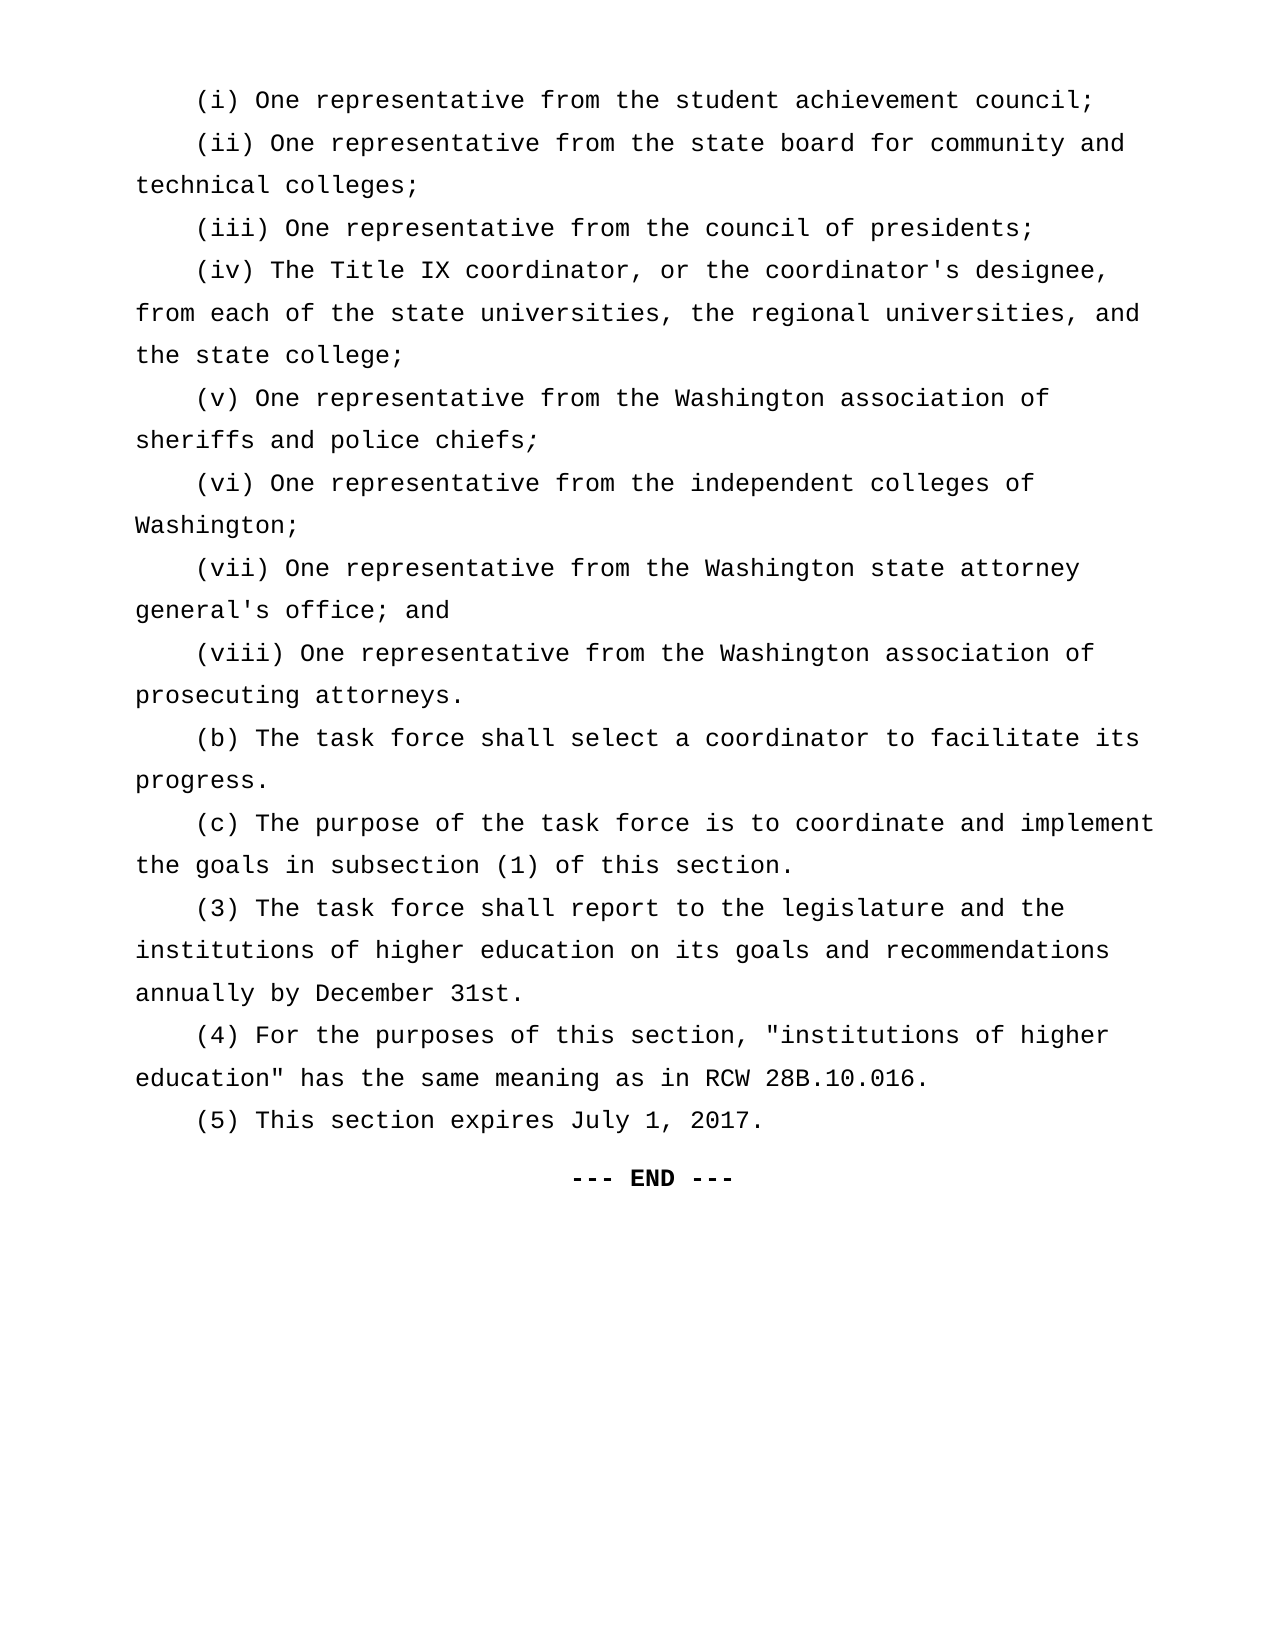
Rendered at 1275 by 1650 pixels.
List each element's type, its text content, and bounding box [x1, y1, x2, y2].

text (iv) The Title IX coordinator, or the coordinator's designee, from each of the state universities, the regional universities, and the state college; [135, 245, 1170, 372]
text (v) One representative from the Washington association of sheriffs and police chiefs; [135, 372, 1170, 457]
text (viii) One representative from the Washington association of prosecuting attorneys. [135, 627, 1170, 712]
text --- END --- [135, 1166, 1170, 1194]
text (ii) One representative from the state board for community and technical colleges; [135, 117, 1170, 202]
text (i) One representative from the student achievement council; [135, 75, 1170, 117]
text (4) For the purposes of this section, "institutions of higher education" has the same meaning as in RCW 28B.10.016. [135, 1010, 1170, 1095]
text (b) The task force shall select a coordinator to facilitate its progress. [135, 712, 1170, 797]
text (3) The task force shall report to the legislature and the institutions of higher education on its goals and recommendations annually by December 31st. [135, 882, 1170, 1010]
text (5) This section expires July 1, 2017. [135, 1095, 1170, 1137]
text (vii) One representative from the Washington state attorney general's office; and [135, 542, 1170, 627]
text (c) The purpose of the task force is to coordinate and implement the goals in subsection (1) of this section. [135, 797, 1170, 882]
text (iii) One representative from the council of presidents; [135, 202, 1170, 245]
text (vi) One representative from the independent colleges of Washington; [135, 457, 1170, 542]
